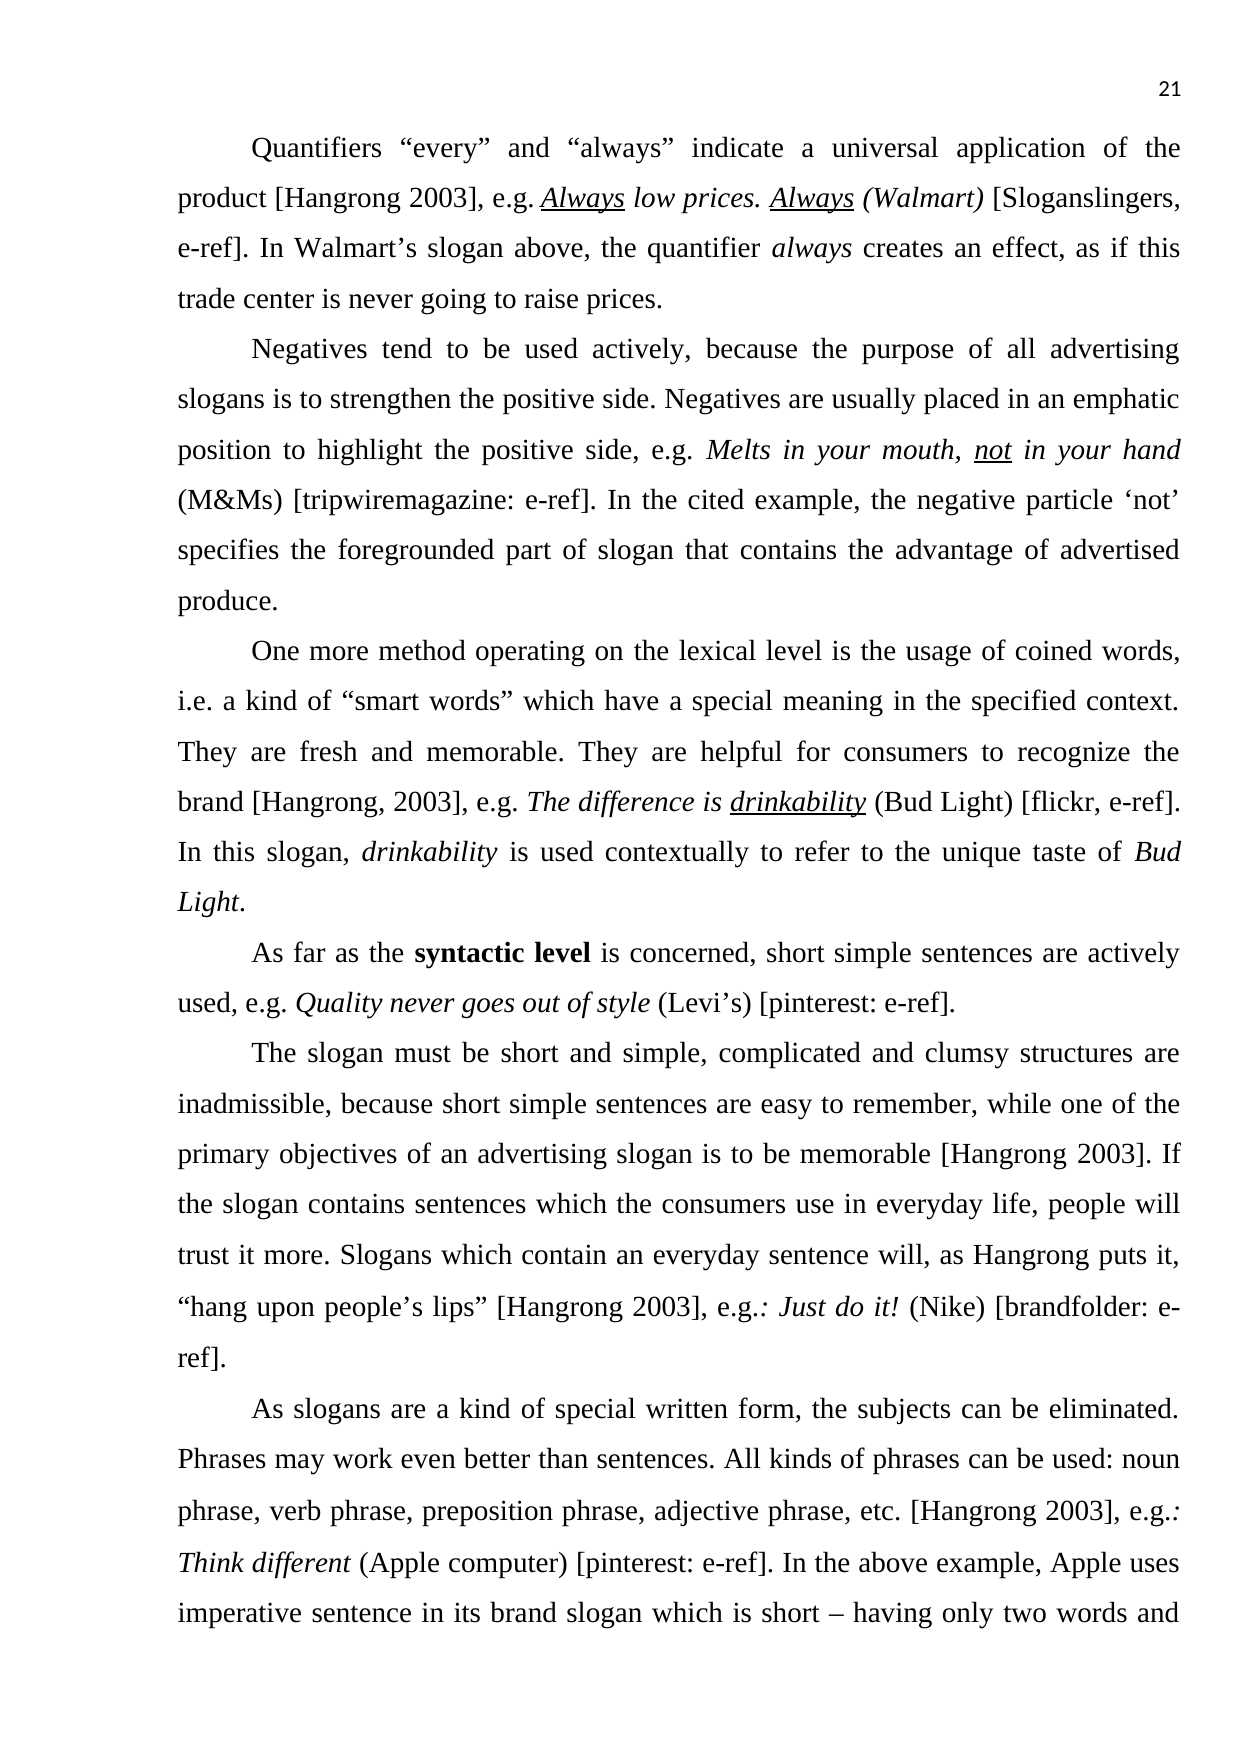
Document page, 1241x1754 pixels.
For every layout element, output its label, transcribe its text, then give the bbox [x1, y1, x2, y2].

text One more method operating on the lexical level is the usage of coined words, i.e. a kind of “smart words” which have a special meaning in the specified context. They are fresh and memorable. They are helpful for consumers to recognize the brand [Hangrong, 2003], e.g. The difference is drinkability (Bud Light) [flickr, e-ref]. In this slogan, drinkability is used contextually to refer to the unique taste of Bud Light. [177, 633, 1181, 918]
text The slogan must be short and simple, complicated and clumsy structures are inadmissible, because short simple sentences are easy to remember, while one of the primary objectives of an advertising slogan is to be memorable [Hangrong 2003]. If the slogan contains sentences which the consumers use in everyday life, people will trust it more. Slogans which contain an everyday sentence will, as Hangrong puts it, “hang upon people’s lips” [Hangrong 2003], e.g.: Just do it! (Nike) [brandfolder: e-ref]. [177, 1036, 1181, 1374]
text Quantifiers “every” and “always” indicate a universal application of the product [Hangrong 2003], e.g. Always low prices. Always (Walmart) [Sloganslingers, e-ref]. In Walmart’s slogan above, the quantifier always creates an effect, as if this trade center is never going to raise prices. [177, 130, 1181, 314]
text As far as the syntactic level is concerned, short simple sentences are actively used, e.g. Quality never goes out of style (Levi’s) [pinterest: e-ref]. [177, 935, 1181, 1019]
text Negatives tend to be used actively, because the purpose of all advertising slogans is to strengthen the positive side. Negatives are usually placed in an emphatic position to highlight the positive side, e.g. Melts in your mouth, not in your hand (M&Ms) [tripwiremagazine: e-ref]. In the cited example, the negative particle ‘not’ specifies the foregrounded part of slogan that contains the advantage of advertised produce. [177, 331, 1181, 616]
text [177, 1391, 1181, 1629]
